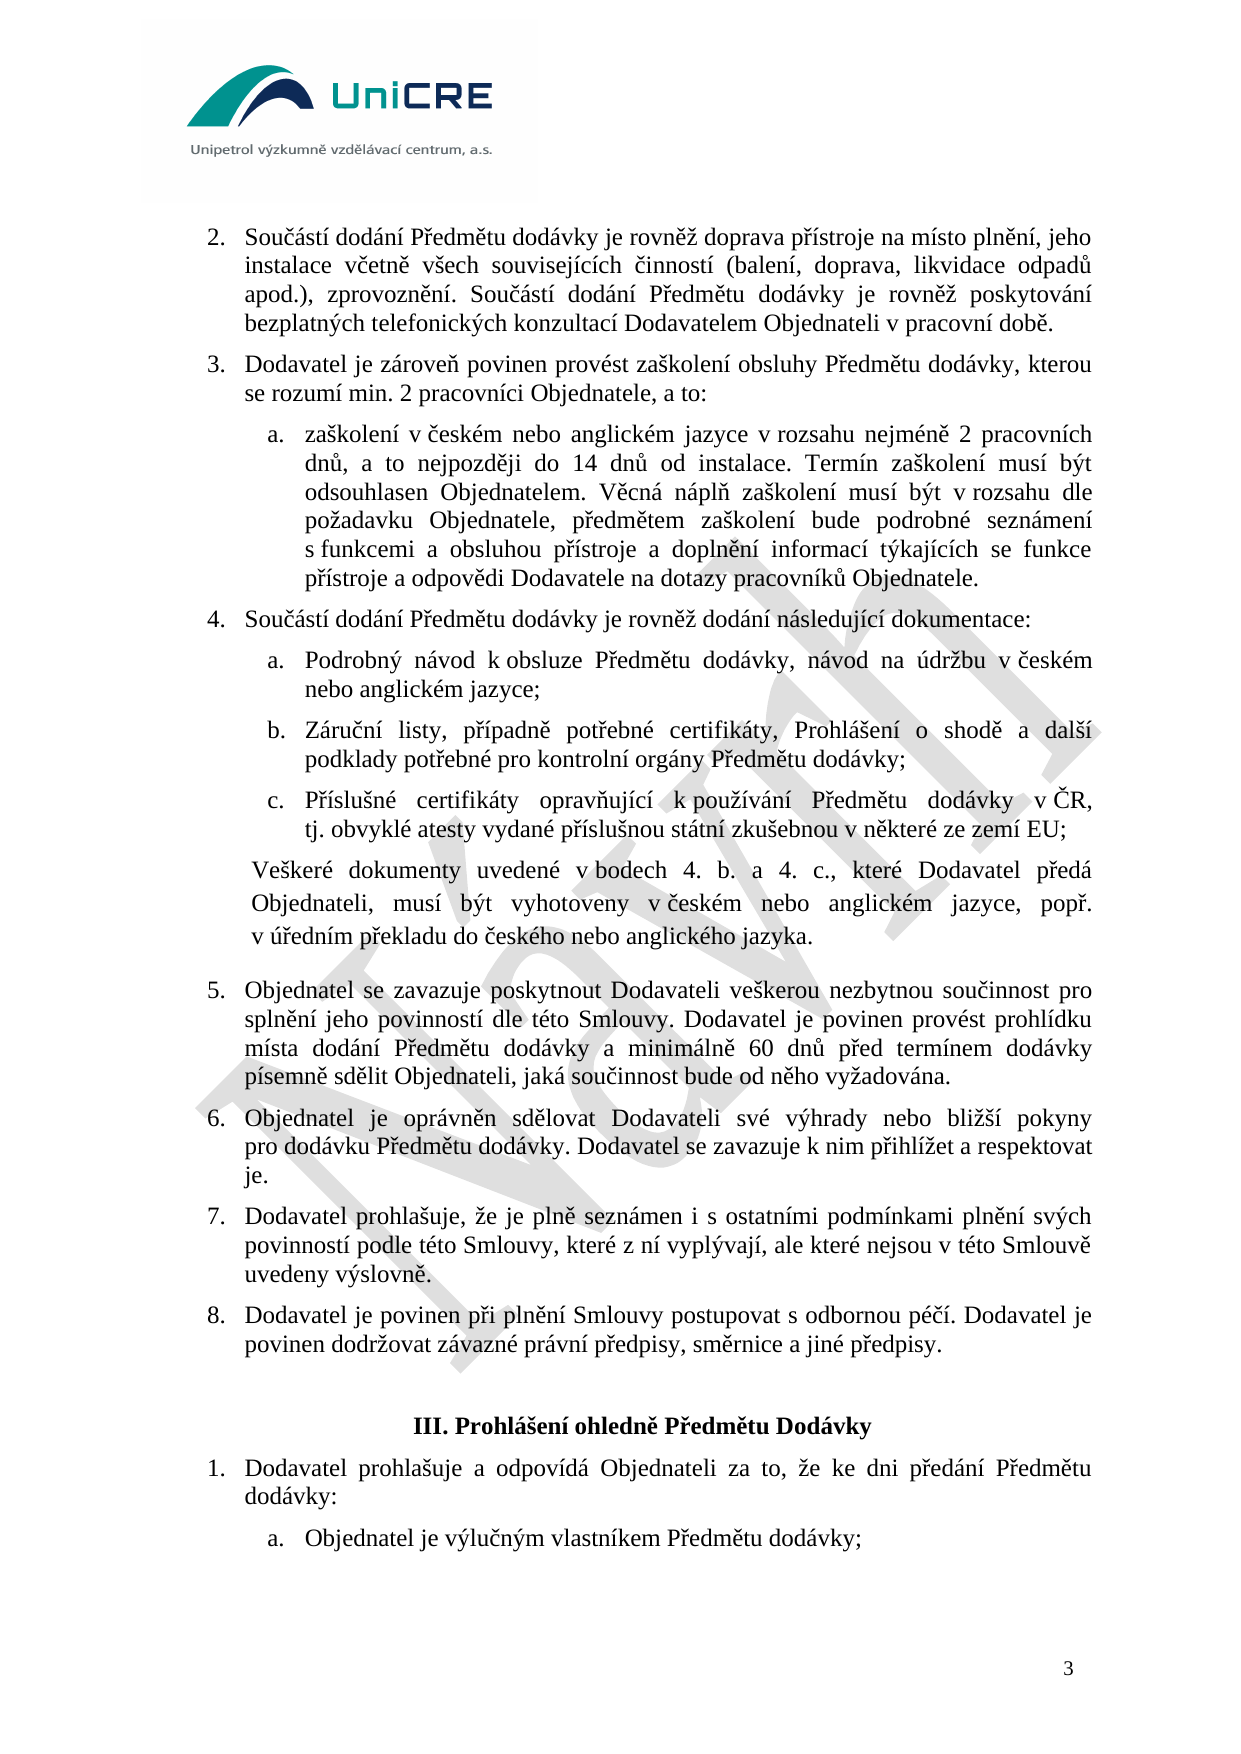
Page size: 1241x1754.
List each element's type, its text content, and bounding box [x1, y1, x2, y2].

list zaškolení v českém nebo anglickém jazyce v rozsahu nejméně 2 pracovních dnů, a to nejpozději do 14 dnů od instalace. Termín zaškolení musí být odsouhlasen Objednatelem. Věcná náplň zaškolení musí být v rozsahu dle požadavku Objednatele, předmětem zaškolení bude podrobné seznámení s funkcemi a obsluhou přístroje a doplnění informací týkajících se funkce přístroje a odpovědi Dodavatele na dotazy pracovníků Objednatele. [267, 419, 1093, 592]
list Dodavatel je zároveň povinen provést zaškolení obsluhy Předmětu dodávky, kterou se rozumí min. 2 pracovníci Objednatele, a to: [207, 349, 1093, 407]
list Dodavatel je povinen při plnění Smlouvy postupovat s odbornou péčí. Dodavatel je povinen dodržovat závazné právní předpisy, směrnice a jiné předpisy. [207, 1300, 1093, 1358]
list Součástí dodání Předmětu dodávky je rovněž dodání následující dokumentace: [207, 604, 1093, 633]
list Součástí dodání Předmětu dodávky je rovněž doprava přístroje na místo plnění, jeho instalace včetně všech souvisejících činností (balení, doprava, likvidace odpadů apod.), zprovoznění. Součástí dodání Předmětu dodávky je rovněž poskytování bezplatných telefonických konzultací Dodavatelem Objednateli v pracovní době. [207, 222, 1093, 337]
list Dodavatel prohlašuje a odpovídá Objednateli za to, že ke dni předání Předmětu dodávky: [207, 1453, 1093, 1510]
list Objednatel je oprávněn sdělovat Dodavateli své výhrady nebo bližší pokyny pro dodávku Předmětu dodávky. Dodavatel se zavazuje k nim přihlížet a respektovat je. [207, 1103, 1093, 1189]
list Záruční listy, případně potřebné certifikáty, Prohlášení o shodě a další podklady potřebné pro kontrolní orgány Předmětu dodávky; [267, 715, 1093, 773]
text Veškeré dokumenty uvedené v bodech 4. b. a 4. c., které Dodavatel předá Objednateli, musí být vyhotoveny v českém nebo anglickém jazyce, popř. v úředním překladu do českého nebo anglického jazyka. [251, 855, 1093, 950]
list Objednatel je výlučným vlastníkem Předmětu dodávky; [267, 1523, 1093, 1551]
list Objednatel se zavazuje poskytnout Dodavateli veškerou nezbytnou součinnost pro splnění jeho povinností dle této Smlouvy. Dodavatel je povinen provést prohlídku místa dodání Předmětu dodávky a minimálně 60 dnů před termínem dodávky písemně sdělit Objednateli, jaká součinnost bude od něho vyžadována. [207, 975, 1093, 1090]
text III. Prohlášení ohledně Předmětu Dodávky [192, 1411, 1093, 1440]
list Příslušné certifikáty opravňující k používání Předmětu dodávky v ČR, tj. obvyklé atesty vydané příslušnou státní zkušebnou v některé ze zemí EU; [267, 785, 1093, 843]
list Dodavatel prohlašuje, že je plně seznámen i s ostatními podmínkami plnění svých povinností podle této Smlouvy, které z ní vyplývají, ale které nejsou v této Smlouvě uvedeny výslovně. [207, 1201, 1093, 1288]
list Podrobný návod k obsluze Předmětu dodávky, návod na údržbu v českém nebo anglickém jazyce; [267, 645, 1093, 703]
picture [140, 19, 538, 203]
